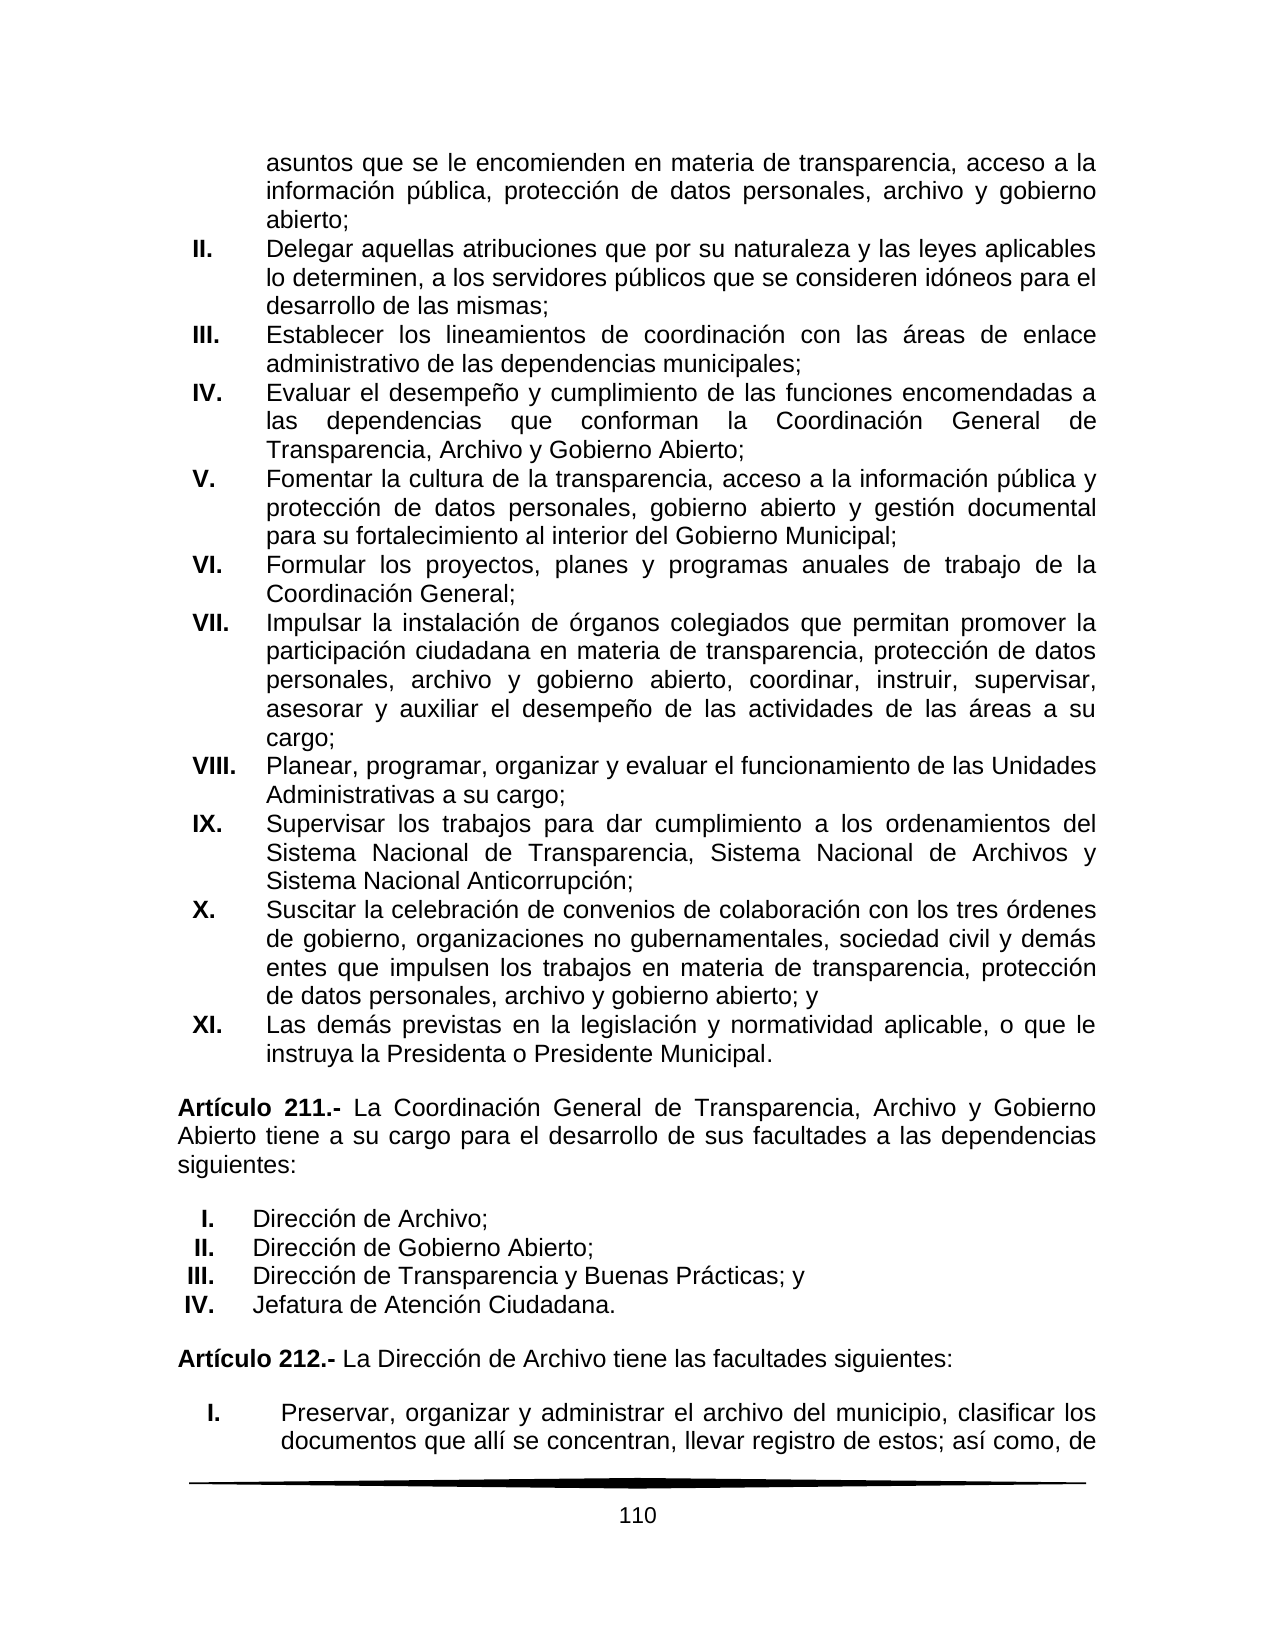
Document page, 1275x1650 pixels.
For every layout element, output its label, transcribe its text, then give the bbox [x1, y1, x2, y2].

list Delegar aquellas atribuciones que por su naturaleza y las leyes aplicables lo determinen, a los servidores públicos que se consideren idóneos para el desarrollo de las mismas; [192, 234, 1098, 320]
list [192, 148, 1098, 234]
text Artículo 211.- La Coordinación General de Transparencia, Archivo y Gobierno Abierto tiene a su cargo para el desarrollo de sus facultades a las dependencias siguientes: [177, 1093, 1098, 1179]
list Jefatura de Atención Ciudadana. [215, 1290, 1098, 1319]
text Artículo 212.- La Dirección de Archivo tiene las facultades siguientes: [177, 1344, 1098, 1373]
list Planear, programar, organizar y evaluar el funcionamiento de las Unidades Administrativas a su cargo; [192, 751, 1098, 809]
list Dirección de Transparencia y Buenas Prácticas; y [215, 1261, 1098, 1290]
list Impulsar la instalación de órganos colegiados que permitan promover la participación ciudadana en materia de transparencia, protección de datos personales, archivo y gobierno abierto, coordinar, instruir, supervisar, asesorar y auxiliar el desempeño de las actividades de las áreas a su cargo; [192, 608, 1098, 751]
list Las demás previstas en la legislación y normatividad aplicable, o que le instruya la Presidenta o Presidente Municipal. [192, 1010, 1098, 1068]
list Supervisar los trabajos para dar cumplimiento a los ordenamientos del Sistema Nacional de Transparencia, Sistema Nacional de Archivos y Sistema Nacional Anticorrupción; [192, 809, 1098, 895]
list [207, 1398, 1098, 1455]
list Evaluar el desempeño y cumplimiento de las funciones encomendadas a las dependencias que conforman la Coordinación General de Transparencia, Archivo y Gobierno Abierto; [192, 378, 1098, 464]
list Establecer los lineamientos de coordinación con las áreas de enlace administrativo de las dependencias municipales; [192, 320, 1098, 378]
list Dirección de Archivo; [215, 1204, 1098, 1233]
list Formular los proyectos, planes y programas anuales de trabajo de la Coordinación General; [192, 550, 1098, 608]
list Dirección de Gobierno Abierto; [215, 1233, 1098, 1261]
list Suscitar la celebración de convenios de colaboración con los tres órdenes de gobierno, organizaciones no gubernamentales, sociedad civil y demás entes que impulsen los trabajos en materia de transparencia, protección de datos personales, archivo y gobierno abierto; y [192, 895, 1098, 1010]
list Fomentar la cultura de la transparencia, acceso a la información pública y protección de datos personales, gobierno abierto y gestión documental para su fortalecimiento al interior del Gobierno Municipal; [192, 464, 1098, 550]
